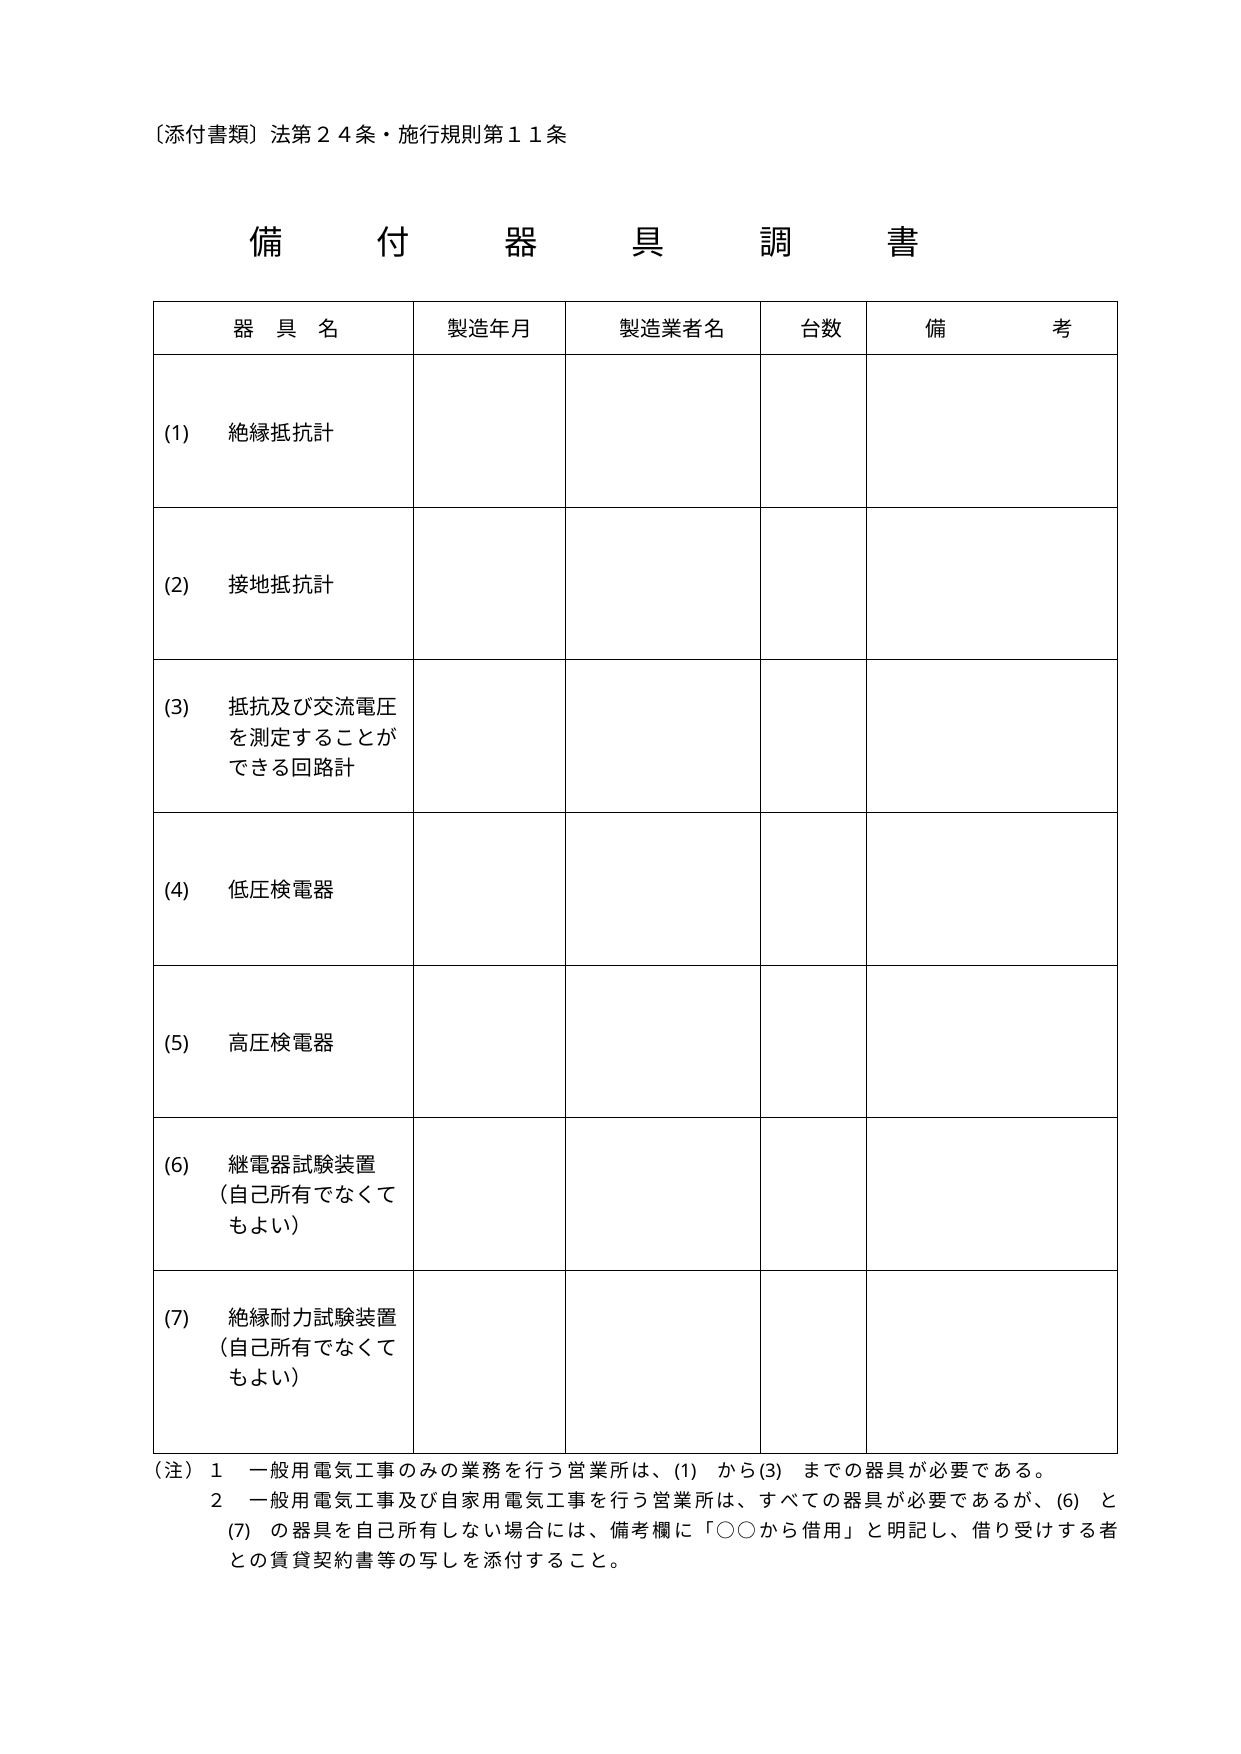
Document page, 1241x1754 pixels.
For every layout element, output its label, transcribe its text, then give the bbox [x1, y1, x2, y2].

table_cell [761, 1118, 866, 1270]
table_cell [867, 508, 1117, 659]
table_cell (5) 高圧検電器 [154, 966, 413, 1117]
table_cell [414, 813, 565, 964]
table_cell [566, 660, 760, 812]
text （注）１ 一般用電気工事のみの業務を行う営業所は、(1)から(3)までの器具が必要である。 [143, 1454, 1121, 1484]
table_cell [414, 1118, 565, 1270]
table_header 台数 [761, 302, 866, 354]
table_cell [867, 1118, 1117, 1270]
table_header 製造業者名 [566, 302, 760, 354]
table_cell [761, 1271, 866, 1453]
table_header 製造年月 [414, 302, 565, 354]
table_cell (1) 絶縁抵抗計 [154, 355, 413, 507]
text 〔添付書類〕法第２４条・施行規則第１１条 [143, 119, 1121, 149]
table_cell [414, 1271, 565, 1453]
table_cell [566, 813, 760, 964]
table_cell [867, 1271, 1117, 1453]
table_cell [414, 966, 565, 1117]
table_cell [867, 660, 1117, 812]
table_cell [761, 966, 866, 1117]
table_cell [867, 813, 1117, 964]
table_cell [566, 1271, 760, 1453]
table_cell [867, 355, 1117, 507]
table_cell [414, 660, 565, 812]
text 備 付 器 具 調 書 [143, 210, 1121, 270]
table_cell [566, 508, 760, 659]
table_cell [761, 508, 866, 659]
table_cell [414, 508, 565, 659]
table_cell [566, 355, 760, 507]
table_cell [566, 966, 760, 1117]
text ２ 一般用電気工事及び自家用電気工事を行う営業所は、すべての器具が必要であるが、(6)と(7)の器具を自己所有しない場合には、備考欄に「○○から借用」と明記し、借り受けする者との賃貸契約書等の写しを添付すること。 [143, 1484, 1121, 1575]
table_cell [414, 355, 565, 507]
table_header 備 考 [867, 302, 1117, 354]
table_cell [867, 966, 1117, 1117]
table_cell [761, 660, 866, 812]
table_cell (4) 低圧検電器 [154, 813, 413, 964]
table_cell [761, 813, 866, 964]
table_cell (3) 抵抗及び交流電圧 を測定することが できる回路計 [154, 660, 413, 812]
table_cell [566, 1118, 760, 1270]
table_header 器 具 名 [154, 302, 413, 354]
table_cell (7) 絶縁耐力試験装置 （自己所有でなくて もよい） [154, 1271, 413, 1453]
table_cell (6) 継電器試験装置 （自己所有でなくて もよい） [154, 1118, 413, 1270]
table_cell [761, 355, 866, 507]
table_cell (2) 接地抵抗計 [154, 508, 413, 659]
